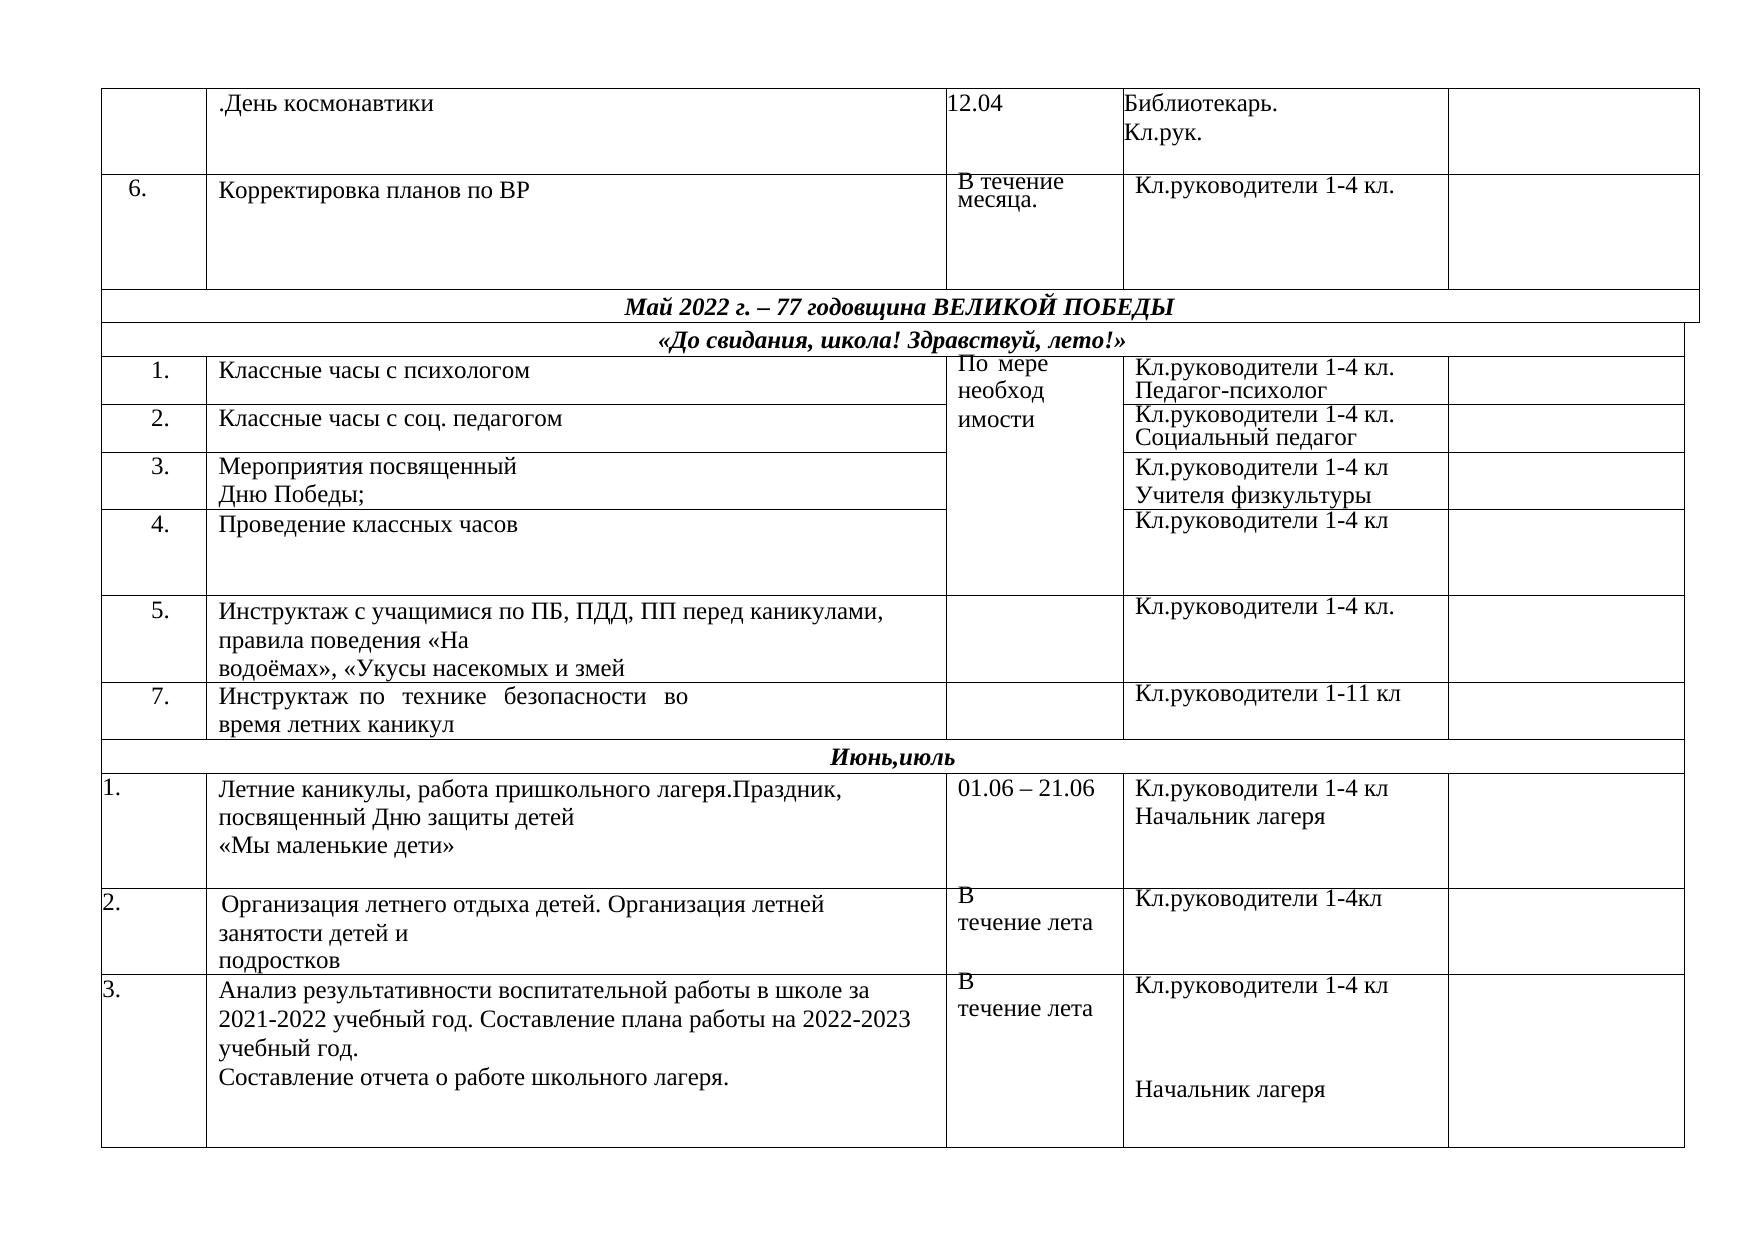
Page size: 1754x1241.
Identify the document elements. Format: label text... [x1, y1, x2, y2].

table_cell 7. [102, 683, 206, 739]
table_cell Кл.руководители 1-4кл [1124, 889, 1448, 974]
table_cell Май 2022 г. – 77 годовщина ВЕЛИКОЙ ПОБЕДЫ [102, 290, 1699, 322]
table_cell Анализ результативности воспитательной работы в школе за 2021-2022 учебный год. Составление плана работы на 2022-2023 учебный год. Составление отчета о работе школьного лагеря. [207, 975, 946, 1147]
table_cell Летние каникулы, работа пришкольного лагеря.Праздник, посвященный Дню защиты детей «Мы маленькие дети» [207, 774, 946, 888]
table_cell Классные часы с психологом [207, 357, 946, 404]
table_header [1449, 89, 1699, 174]
table_cell Инструктаж по технике безопасности во время летних каникул [207, 683, 946, 739]
table_cell [1449, 175, 1699, 289]
table_cell Проведение классных часов [207, 510, 946, 595]
table_cell 01.06 – 21.06 [947, 774, 1123, 888]
table_cell Кл.руководители 1-4 кл. Социальный педагог [1124, 405, 1448, 452]
table_cell Кл.руководители 1-4 кл. Педагог-психолог [1124, 357, 1448, 404]
table_cell [1449, 774, 1684, 888]
table_cell 4. [102, 510, 206, 595]
table_cell 5. [102, 596, 206, 682]
table_header 12.04 [947, 89, 1123, 174]
table_cell Инструктаж с учащимися по ПБ, ПДД, ПП перед каникулами, правила поведения «На водоёмах», «Укусы насекомых и змей [207, 596, 946, 682]
table_cell Организация летнего отдыха детей. Организация летней занятости детей и подростков [207, 889, 946, 974]
table_cell [1449, 596, 1684, 682]
table_cell [1449, 453, 1684, 509]
table_cell По мере необход имости [947, 357, 1123, 595]
table_cell [1449, 510, 1684, 595]
table_cell 3. [102, 975, 206, 1147]
table_cell 1. [102, 774, 206, 888]
table_cell [1449, 975, 1684, 1147]
table_cell В течение лета [947, 889, 1123, 974]
table_header Библиотекарь. Кл.рук. [1124, 89, 1448, 174]
table_cell 1. [102, 357, 206, 404]
table_cell [947, 683, 1123, 739]
table_cell Кл.руководители 1-4 кл [1124, 510, 1448, 595]
table_cell Кл.руководители 1-4 кл Начальник лагеря [1124, 774, 1448, 888]
table_cell Июнь,июль [102, 740, 1684, 773]
table_cell Кл.руководители 1-4 кл. [1124, 175, 1448, 289]
table_cell 6. [102, 175, 206, 289]
table_cell [1449, 405, 1684, 452]
table_cell [947, 596, 1123, 682]
table_cell 3. [102, 453, 206, 509]
table_cell Классные часы с соц. педагогом [207, 405, 946, 452]
table_cell В течение месяца. [947, 175, 1123, 289]
table_header .День космонавтики [207, 89, 946, 174]
table_cell 2. [102, 405, 206, 452]
table_cell [1449, 683, 1684, 739]
table_cell Кл.руководители 1-11 кл [1124, 683, 1448, 739]
table_cell [1449, 357, 1684, 404]
table_cell Кл.руководители 1-4 кл Учителя физкультуры [1124, 453, 1448, 509]
table_cell В течение лета [947, 975, 1123, 1147]
table_cell Кл.руководители 1-4 кл Начальник лагеря [1124, 975, 1448, 1147]
table_header [102, 89, 206, 174]
table_cell Корректировка планов по ВР [207, 175, 946, 289]
table_cell [1449, 889, 1684, 974]
table_cell «До свидания, школа! Здравствуй, лето!» [102, 323, 1684, 356]
table_cell 2. [102, 889, 206, 974]
table_cell Мероприятия посвященный Дню Победы; [207, 453, 946, 509]
table_cell Кл.руководители 1-4 кл. [1124, 596, 1448, 682]
